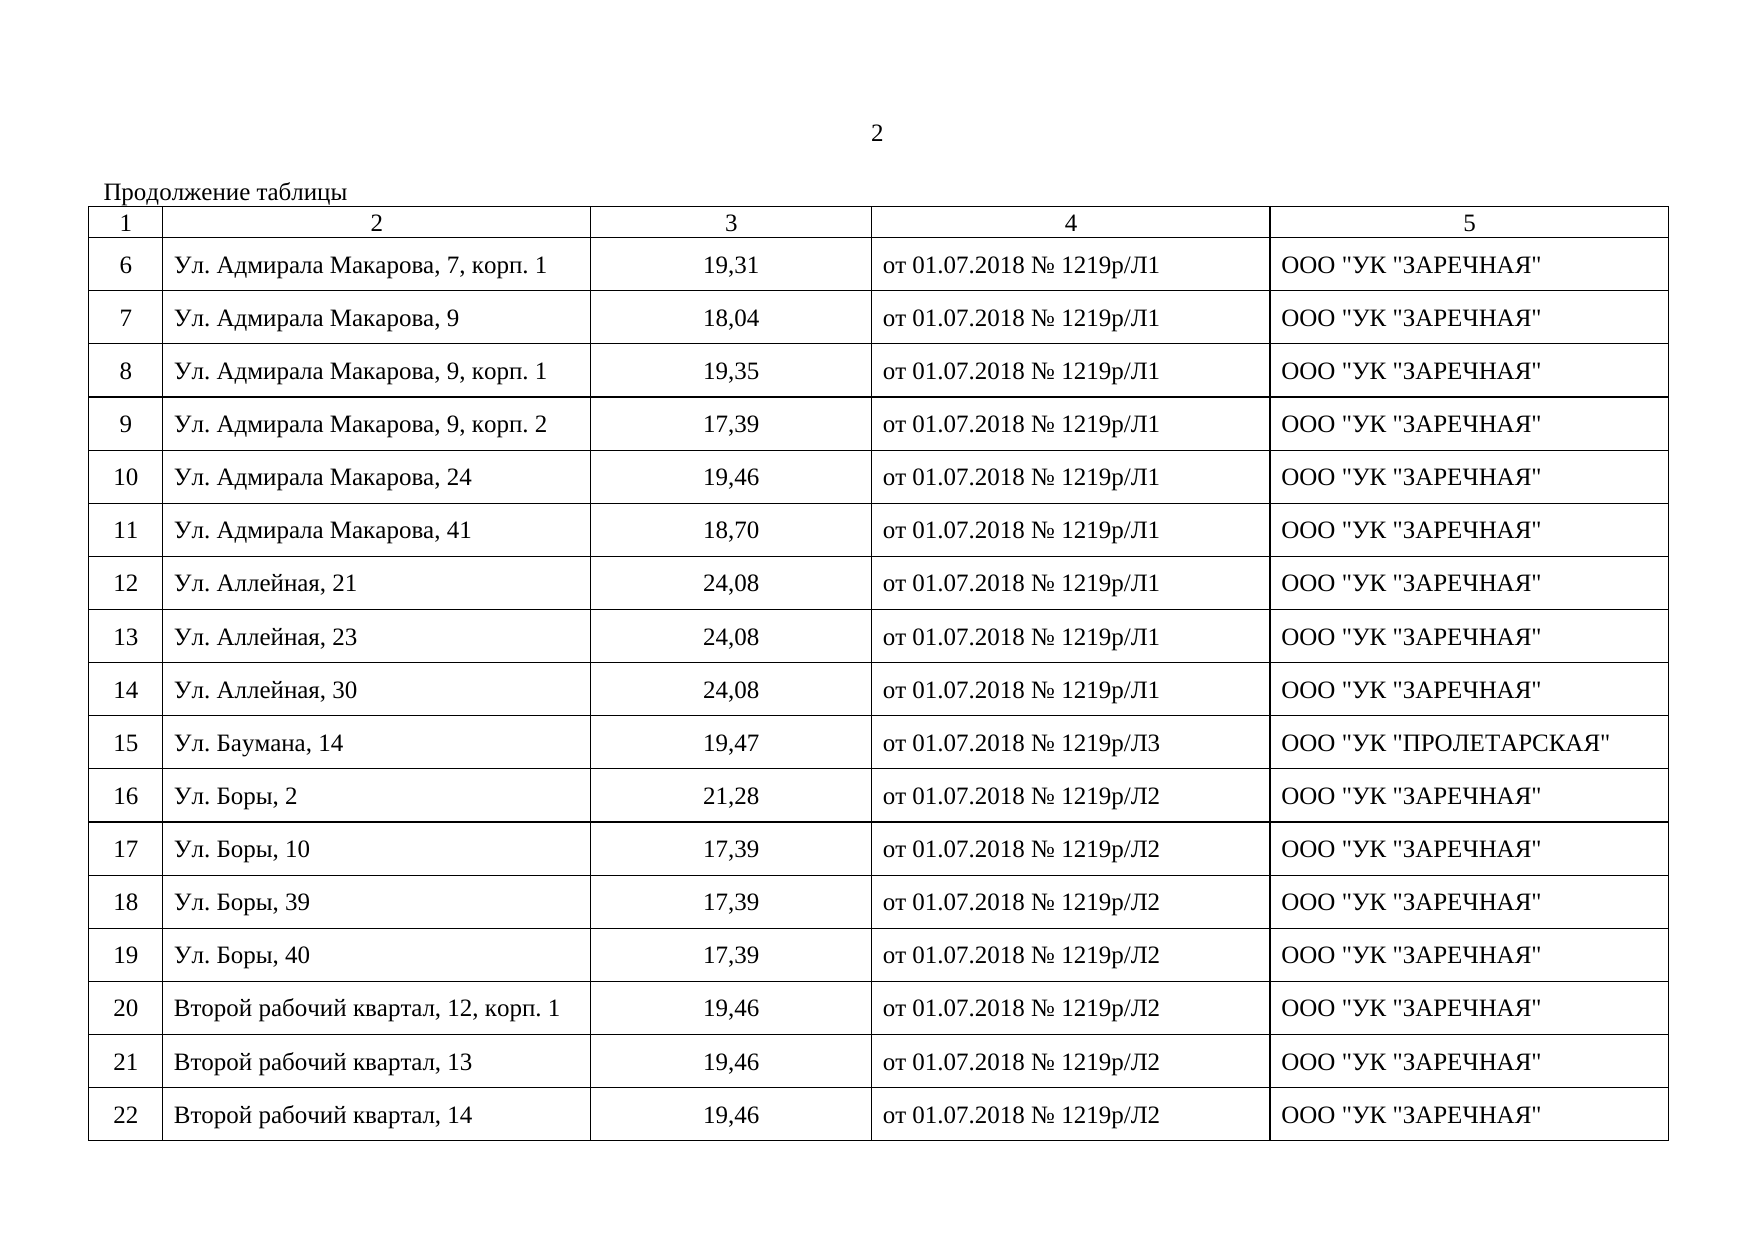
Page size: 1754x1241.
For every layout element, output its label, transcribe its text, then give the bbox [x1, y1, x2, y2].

table_cell ﻿ООО "УК "ЗАРЕЧНАЯ" [1271, 769, 1668, 821]
table_cell от 01.07.2018 № 1219р/Л1 [872, 291, 1269, 343]
table_cell 17,39 [591, 876, 871, 928]
table_cell 18,70 [591, 504, 871, 556]
table_cell 14 [89, 663, 162, 715]
table_cell ﻿ООО "УК "ЗАРЕЧНАЯ" [1271, 238, 1668, 290]
table_cell от 01.07.2018 № 1219р/Л2 [872, 929, 1269, 981]
table_cell Ул. Боры, 40 [163, 929, 590, 981]
table_cell 8 [89, 344, 162, 396]
table_cell 17,39 [591, 823, 871, 874]
table_cell ﻿ООО "УК "ЗАРЕЧНАЯ" [1271, 1035, 1668, 1087]
table_cell 19,47 [591, 716, 871, 768]
table_cell ﻿ООО "УК "ЗАРЕЧНАЯ" [1271, 1088, 1668, 1140]
table_cell от 01.07.2018 № 1219р/Л1 [872, 451, 1269, 503]
table_cell Ул. Боры, 39 [163, 876, 590, 928]
table_cell Ул. Адмирала Макарова, 9, корп. 2 [163, 398, 590, 449]
table_cell 19,46 [591, 451, 871, 503]
table_cell ﻿ООО "УК "ЗАРЕЧНАЯ" [1271, 557, 1668, 609]
table_cell 24,08 [591, 557, 871, 609]
text Продолжение таблицы [103, 177, 1636, 206]
table_cell Ул. Адмирала Макарова, 9, корп. 1 [163, 344, 590, 396]
table_cell от 01.07.2018 № 1219р/Л2 [872, 769, 1269, 821]
table_header 4 [872, 207, 1269, 237]
table_cell от 01.07.2018 № 1219р/Л1 [872, 610, 1269, 662]
table_cell ﻿ООО "УК "ЗАРЕЧНАЯ" [1271, 451, 1668, 503]
table_cell 17 [89, 823, 162, 874]
table_cell 18,04 [591, 291, 871, 343]
table_cell 13 [89, 610, 162, 662]
table_cell ﻿ООО "УК "ЗАРЕЧНАЯ" [1271, 823, 1668, 874]
table_cell от 01.07.2018 № 1219р/Л1 [872, 663, 1269, 715]
table_cell 19,31 [591, 238, 871, 290]
table_cell Ул. Аллейная, 21 [163, 557, 590, 609]
table_cell 21 [89, 1035, 162, 1087]
table_cell Второй рабочий квартал, 14 [163, 1088, 590, 1140]
table_cell 16 [89, 769, 162, 821]
table_header 2 [163, 207, 590, 237]
table_cell от 01.07.2018 № 1219р/Л1 [872, 344, 1269, 396]
table_cell ﻿ООО "УК "ЗАРЕЧНАЯ" [1271, 663, 1668, 715]
table_cell Ул. Баумана, 14 [163, 716, 590, 768]
table_cell ﻿ООО "УК "ЗАРЕЧНАЯ" [1271, 982, 1668, 1034]
table_cell 24,08 [591, 610, 871, 662]
table_cell ﻿ООО "УК "ЗАРЕЧНАЯ" [1271, 504, 1668, 556]
table_cell от 01.07.2018 № 1219р/Л3 [872, 716, 1269, 768]
table_cell от 01.07.2018 № 1219р/Л1 [872, 238, 1269, 290]
table_cell ﻿ООО "УК "ЗАРЕЧНАЯ" [1271, 344, 1668, 396]
table_cell от 01.07.2018 № 1219р/Л1 [872, 504, 1269, 556]
table_cell от 01.07.2018 № 1219р/Л1 [872, 557, 1269, 609]
table_cell 24,08 [591, 663, 871, 715]
table_cell ООО "УК "ПРОЛЕТАРСКАЯ" [1271, 716, 1668, 768]
table_cell Ул. Адмирала Макарова, 41 [163, 504, 590, 556]
table_cell Второй рабочий квартал, 13 [163, 1035, 590, 1087]
table_cell 19,46 [591, 982, 871, 1034]
table_cell 21,28 [591, 769, 871, 821]
table_cell 17,39 [591, 929, 871, 981]
table_cell Ул. Боры, 2 [163, 769, 590, 821]
table_cell 17,39 [591, 398, 871, 449]
table_cell от 01.07.2018 № 1219р/Л1 [872, 398, 1269, 449]
table_cell ﻿ООО "УК "ЗАРЕЧНАЯ" [1271, 291, 1668, 343]
table_cell 7 [89, 291, 162, 343]
table_cell 18 [89, 876, 162, 928]
table_cell ﻿ООО "УК "ЗАРЕЧНАЯ" [1271, 398, 1668, 449]
table_cell Ул. Аллейная, 30 [163, 663, 590, 715]
table_cell Ул. Адмирала Макарова, 9 [163, 291, 590, 343]
table_cell 12 [89, 557, 162, 609]
table_cell Ул. Боры, 10 [163, 823, 590, 874]
table_cell от 01.07.2018 № 1219р/Л2 [872, 1035, 1269, 1087]
table_cell Ул. Адмирала Макарова, 24 [163, 451, 590, 503]
table_header 5 [1271, 207, 1668, 237]
table_cell 19,46 [591, 1088, 871, 1140]
table_cell ﻿ООО "УК "ЗАРЕЧНАЯ" [1271, 929, 1668, 981]
table_cell 19,46 [591, 1035, 871, 1087]
table_cell 6 [89, 238, 162, 290]
table_cell 10 [89, 451, 162, 503]
table_cell 9 [89, 398, 162, 449]
table_cell ﻿ООО "УК "ЗАРЕЧНАЯ" [1271, 610, 1668, 662]
table_cell 20 [89, 982, 162, 1034]
table_cell от 01.07.2018 № 1219р/Л2 [872, 1088, 1269, 1140]
table_cell Второй рабочий квартал, 12, корп. 1 [163, 982, 590, 1034]
table_header 3 [591, 207, 871, 237]
table_cell 22 [89, 1088, 162, 1140]
table_cell 11 [89, 504, 162, 556]
table_cell 15 [89, 716, 162, 768]
table_cell от 01.07.2018 № 1219р/Л2 [872, 823, 1269, 874]
table_cell 19,35 [591, 344, 871, 396]
table_cell Ул. Аллейная, 23 [163, 610, 590, 662]
table_cell ﻿ООО "УК "ЗАРЕЧНАЯ" [1271, 876, 1668, 928]
table_cell от 01.07.2018 № 1219р/Л2 [872, 876, 1269, 928]
table_cell от 01.07.2018 № 1219р/Л2 [872, 982, 1269, 1034]
table_cell Ул. Адмирала Макарова, 7, корп. 1 [163, 238, 590, 290]
table_header 1 [89, 207, 162, 237]
table_cell 19 [89, 929, 162, 981]
